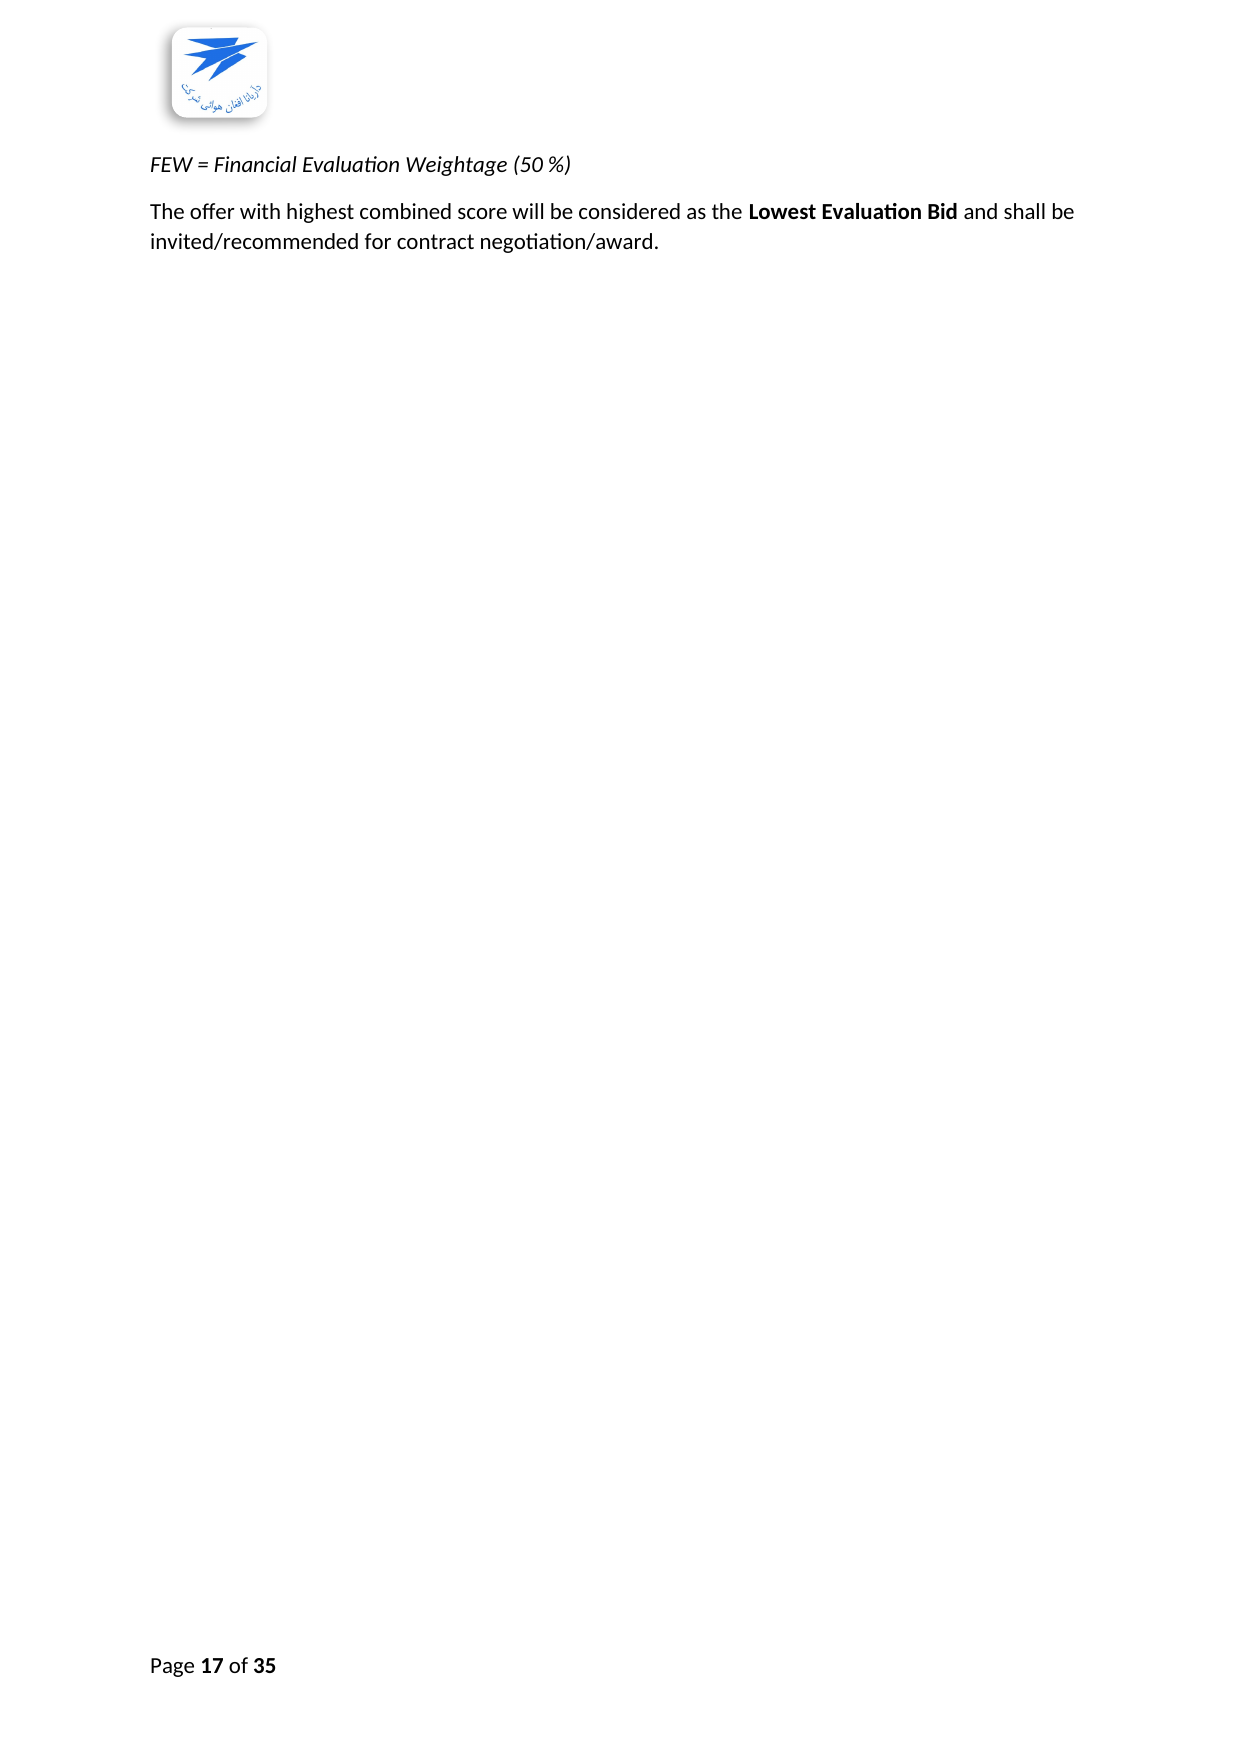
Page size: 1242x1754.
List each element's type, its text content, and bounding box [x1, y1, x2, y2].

picture [171, 27, 268, 118]
text The offer with highest combined score will be considered as the Lowest Evaluation Bid and shall be invited/recommended for contract negotiation/award. [150, 197, 1106, 255]
text FEW = Financial Evaluation Weightage (50 %) [150, 150, 1106, 178]
